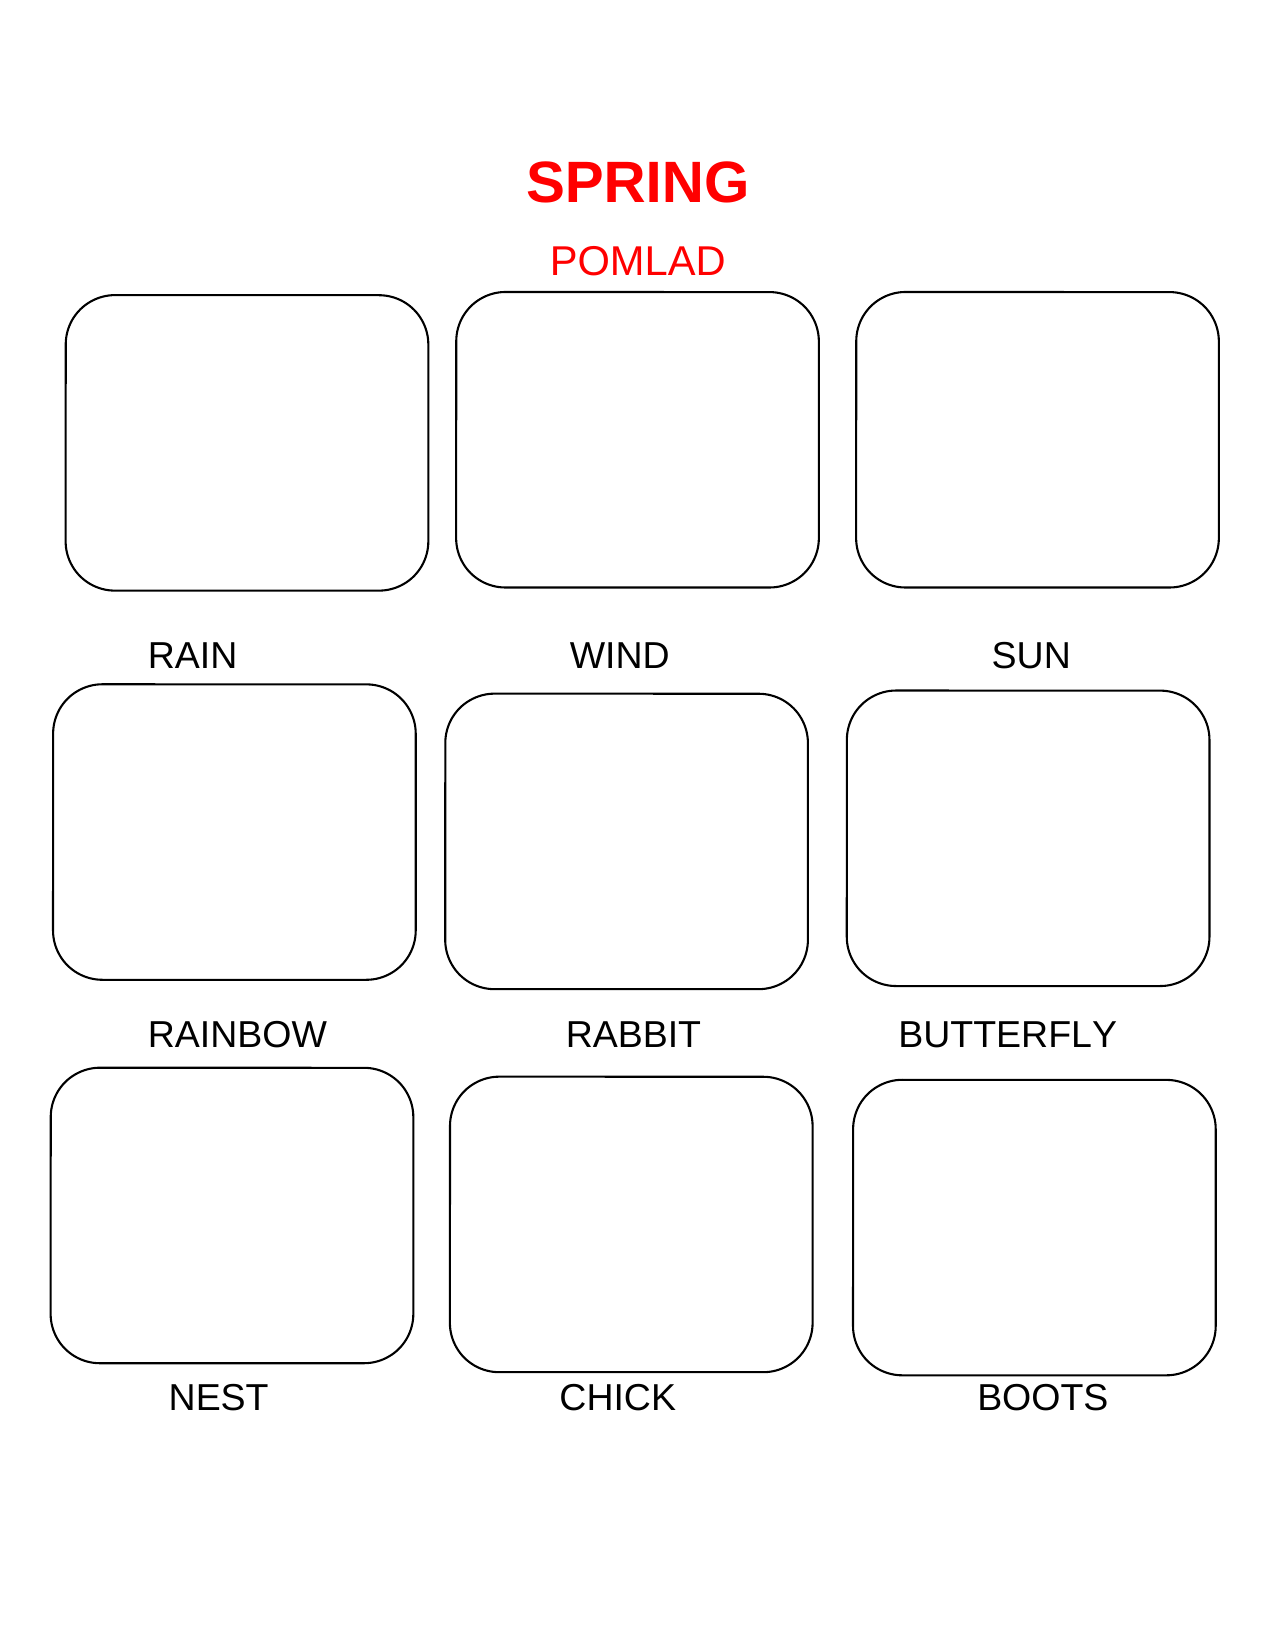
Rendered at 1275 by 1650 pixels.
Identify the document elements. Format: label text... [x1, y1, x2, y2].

text POMLAD [148, 237, 1127, 284]
text RAINBOW RABBIT BUTTERFLY [148, 1012, 1127, 1056]
text RAIN WIND SUN [148, 633, 1127, 676]
text NEST CHICK BOOTS [148, 1376, 1127, 1419]
text SPRING [148, 148, 1127, 215]
